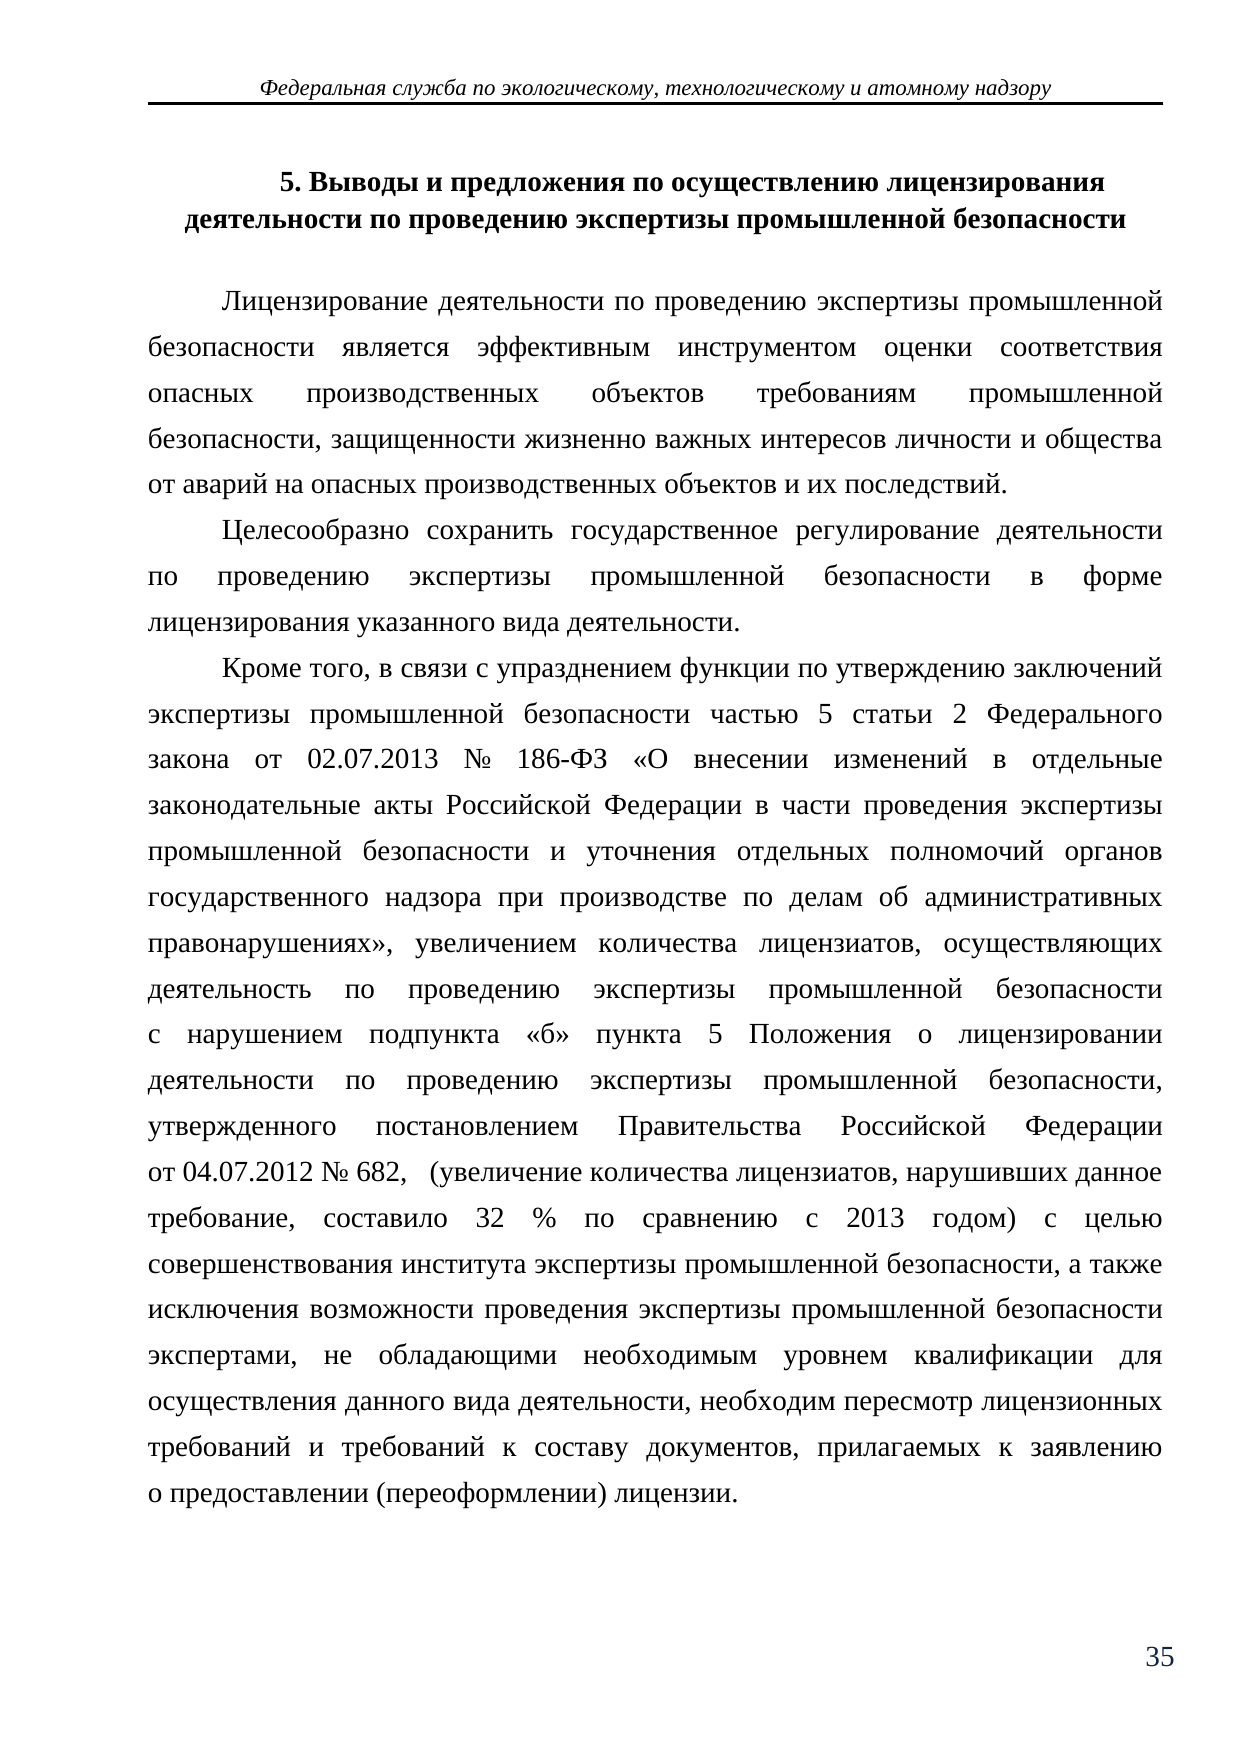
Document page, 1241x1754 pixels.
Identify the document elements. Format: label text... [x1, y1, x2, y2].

text 5. Выводы и предложения по осуществлению лицензирования деятельности по проведению экспертизы промышленной безопасности [148, 161, 1163, 236]
text Лицензирование деятельности по проведению экспертизы промышленной безопасности является эффективным инструментом оценки соответствия опасных производственных объектов требованиям промышленной безопасности, защищенности жизненно важных интересов личности и общества от аварий на опасных производственных объектов и их последствий. [148, 274, 1163, 503]
text Кроме того, в связи с упразднением функции по утверждению заключений экспертизы промышленной безопасности частью 5 статьи 2 Федерального закона от 02.07.2013 № 186-ФЗ «О внесении изменений в отдельные законодательные акты Российской Федерации в части проведения экспертизы промышленной безопасности и уточнения отдельных полномочий органов государственного надзора при производстве по делам об административных правонарушениях», увеличением количества лицензиатов, осуществляющих деятельность по проведению экспертизы промышленной безопасности с нарушением подпункта «б» пункта 5 Положения о лицензировании деятельности по проведению экспертизы промышленной безопасности, утвержденного постановлением Правительства Российской Федерации от 04.07.2012 № 682, (увеличение количества лицензиатов, нарушивших данное требование, составило 32 % по сравнению с 2013 годом) с целью совершенствования института экспертизы промышленной безопасности, а также исключения возможности проведения экспертизы промышленной безопасности экспертами, не обладающими необходимым уровнем квалификации для осуществления данного вида деятельности, необходим пересмотр лицензионных требований и требований к составу документов, прилагаемых к заявлению о предоставлении (переоформлении) лицензии. [148, 641, 1163, 1511]
text Целесообразно сохранить государственное регулирование деятельности по проведению экспертизы промышленной безопасности в форме лицензирования указанного вида деятельности. [148, 503, 1163, 641]
